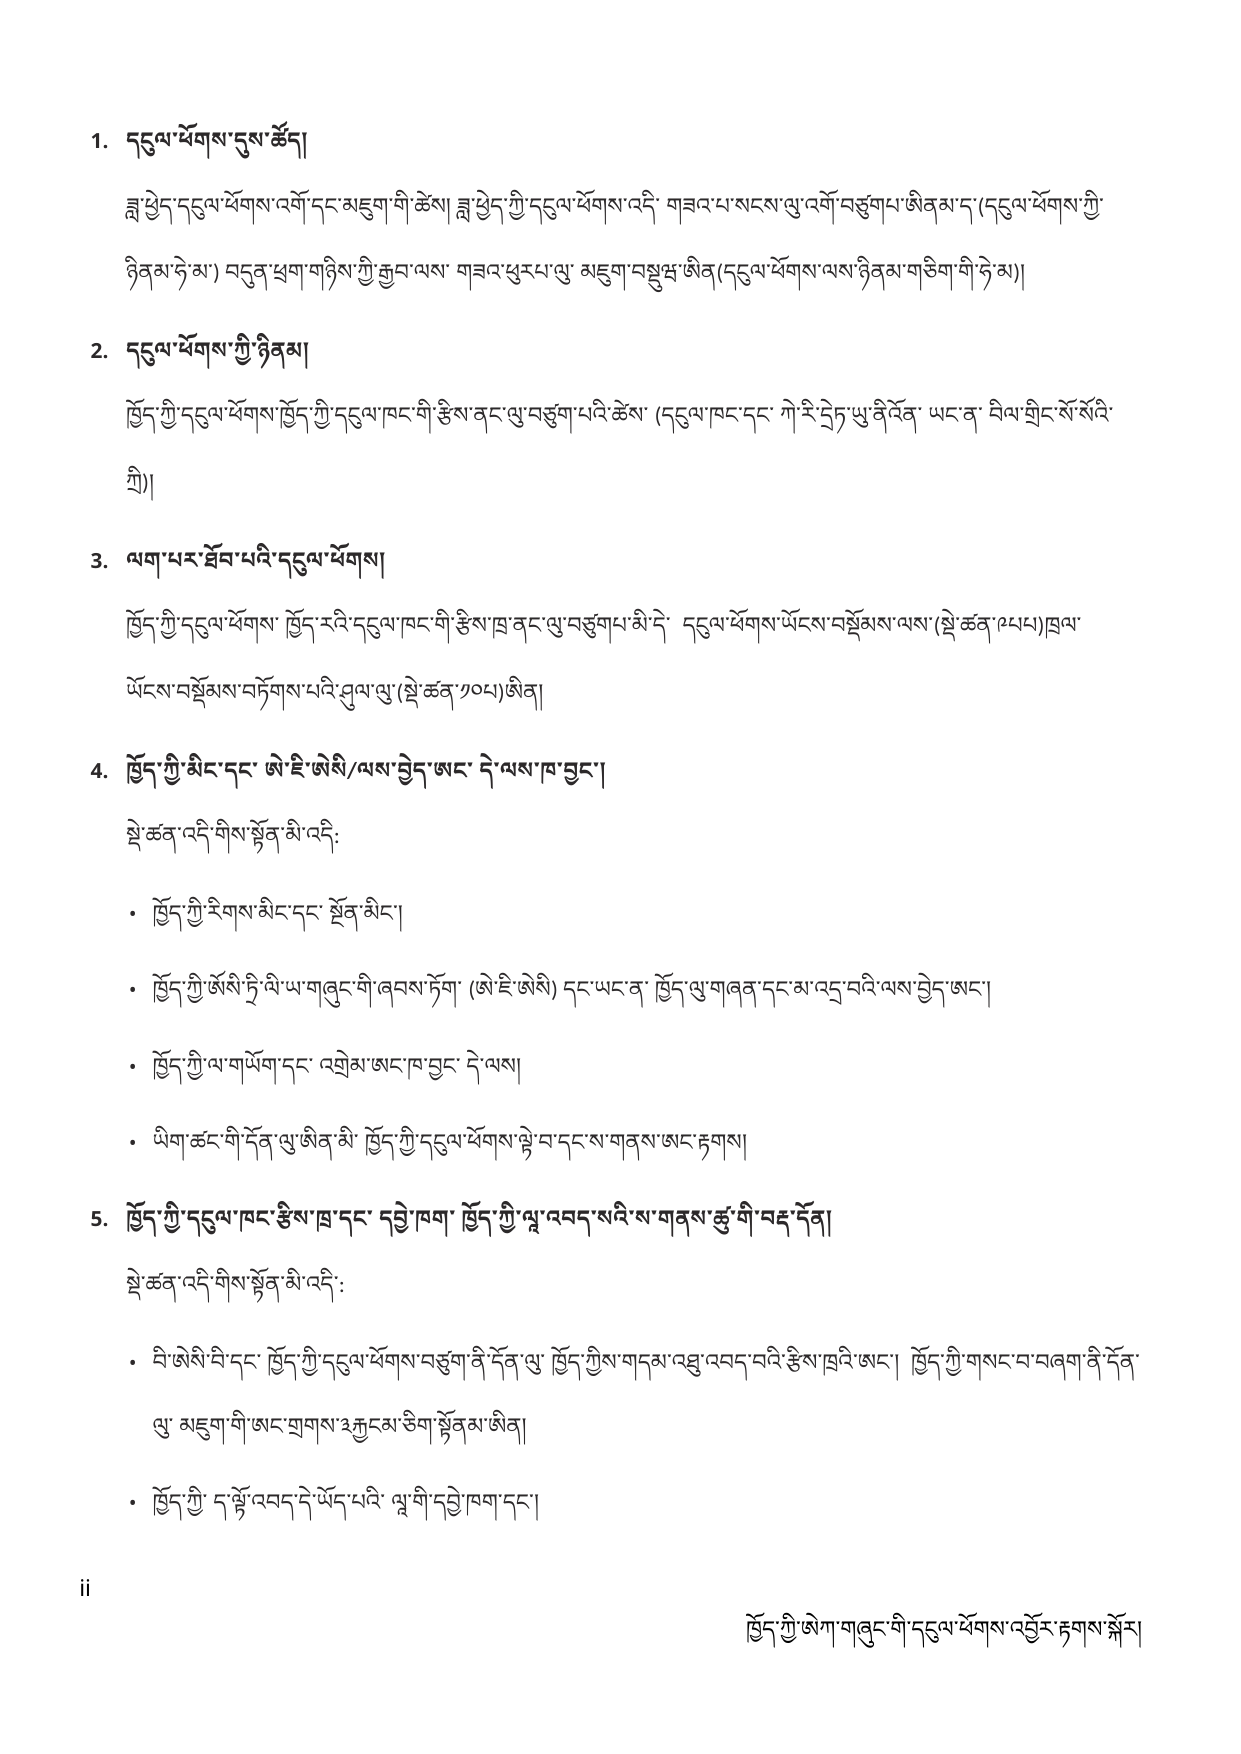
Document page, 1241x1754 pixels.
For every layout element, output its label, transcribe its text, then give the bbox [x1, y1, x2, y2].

text སྡེ་ཚན་འདི་གིས་སྟོན་མི་འདི་: [126, 1258, 1119, 1323]
list ཁྱོད་ཀྱི་ལ་གཡོག་དང་ འགྲེམ་ཨང་ཁ་བྱང་ དེ་ལས། [129, 1041, 1144, 1105]
subtitle ལག་པར་ཐོབ་པའི་དངུལ་ཕོགས། [90, 535, 1144, 599]
list བི་ཨེསི་བི་དང་ ཁྱོད་ཀྱི་དངུལ་ཕོགས་བཙུག་ནི་དོན་ལུ་ ཁྱོད་ཀྱིས་གདམ་འཐུ་འབད་བའི་རྩིས་ཁྲའི་ཨང་། ཁྱོད་ཀྱི་གསང་བ་བཞག་ནི་དོན་ལུ་ མཇུག་གི་ཨང་གྲགས་༣རྐྱངམ་ཅིག་སྟོནམ་ཨིན། [129, 1336, 1144, 1465]
subtitle དངུལ་ཕོགས་དུས་ཚོད། [90, 115, 1144, 180]
list ཁྱོད་ཀྱི་ཨོསི་ཏྲི་ལི་ཡ་གཞུང་གི་ཞབས་ཏོག་ (ཨེ་ཇི་ཨེསི) དང་ཡང་ན་ ཁྱོད་ལུ་གཞན་དང་མ་འདྲ་བའི་ལས་བྱེད་ཨང་། [129, 964, 1144, 1029]
subtitle དངུལ་ཕོགས་ཀྱི་ཉིནམ། [90, 325, 1144, 389]
list ཁྱོད་ཀྱི་ ད་ལྟོ་འབད་དེ་ཡོད་པའི་ ལཱ་གི་དབྱེ་ཁག་དང་། [129, 1477, 1144, 1542]
text སྡེ་ཚན་འདི་གིས་སྟོན་མི་འདི: [126, 810, 1119, 874]
text ཁྱོད་ཀྱི་དངུལ་ཕོགས་ ཁྱོད་རའི་དངུལ་ཁང་གི་རྩིས་ཁྲ་ནང་ལུ་བཙུགཔ་མི་དེ་ དངུལ་ཕོགས་ཡོངས་བསྡོམས་ལས་(སྡེ་ཚན་༩པཔ)ཁྲལ་ཡོངས་བསྡོམས་བཏོགས་པའི་ཤུལ་ལུ་(སྡེ་ཚན་༡༠པ)ཨིན། [126, 600, 1119, 731]
subtitle ཁྱོད་ཀྱི་དངུལ་ཁང་རྩིས་ཁྲ་དང་ དབྱེ་ཁག་ ཁྱོད་ཀྱི་ལཱ་འབད་སའི་ས་གནས་ཚུ་གི་བརྡ་དོན། [90, 1193, 1144, 1257]
list ཡིག་ཚང་གི་དོན་ལུ་ཨིན་མི་ ཁྱོད་ཀྱི་དངུལ་ཕོགས་ལྟེ་བ་དང་ས་གནས་ཨང་རྟགས། [129, 1117, 1144, 1181]
text ཟླ་ཕྱེད་དངུལ་ཕོགས་འགོ་དང་མཇུག་གི་ཚེས། ཟླ་ཕྱེད་ཀྱི་དངུལ་ཕོགས་འདི་ གཟའ་པ་སངས་ལུ་འགོ་བཙུགཔ་ཨིནམ་ད་(དངུལ་ཕོགས་ཀྱི་ཉིནམ་ཧེ་མ་) བདུན་ཕྲག་གཉིས་ཀྱི་རྒྱབ་ལས་ གཟའ་ཕུརཔ་ལུ་ མཇུག་བསྡུཝ་ཨིན(དངུལ་ཕོགས་ལས་ཉིནམ་གཅིག་གི་ཧེ་མ)། [126, 181, 1119, 311]
text ཁྱོད་ཀྱི་དངུལ་ཕོགས་ཁྱོད་ཀྱི་དངུལ་ཁང་གི་རྩིས་ནང་ལུ་བཙུག་པའི་ཚེས་ (དངུལ་ཁང་དང་ ཀེ་རི་དྲེཏ་ཡུ་ནིའོན་ ཡང་ན་ བིལ་གྲིང་སོ་སོའི་ཀྲི)། [126, 390, 1119, 521]
list ཁྱོད་ཀྱི་རིགས་མིང་དང་ སྔོན་མིང་། [129, 888, 1144, 952]
subtitle ཁྱོད་ཀྱི་མིང་དང་ ཨེ་ཇི་ཨེསི/ལས་བྱེད་ཨང་ དེ་ལས་ཁ་བྱང་། [90, 744, 1144, 809]
